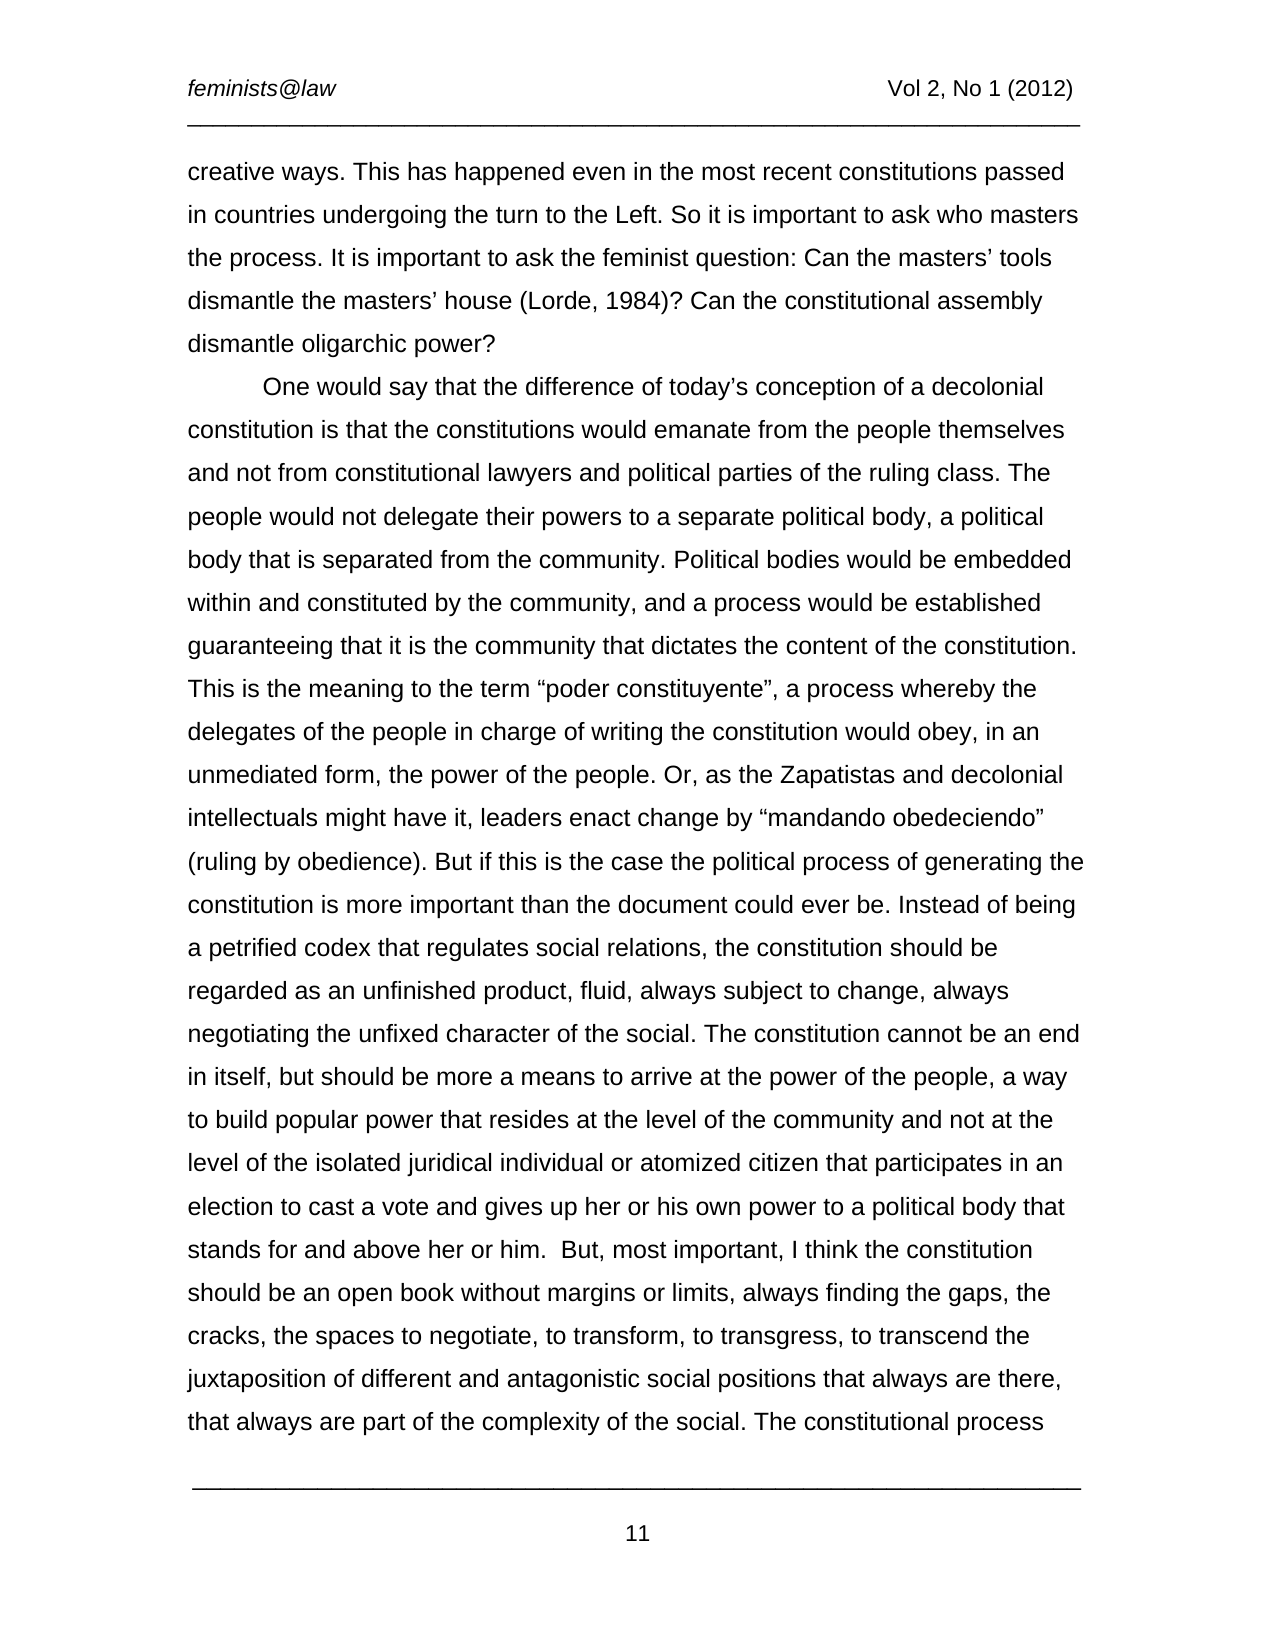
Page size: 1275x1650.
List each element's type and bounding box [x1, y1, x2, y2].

text [187, 156, 1087, 358]
text [187, 372, 1087, 1436]
